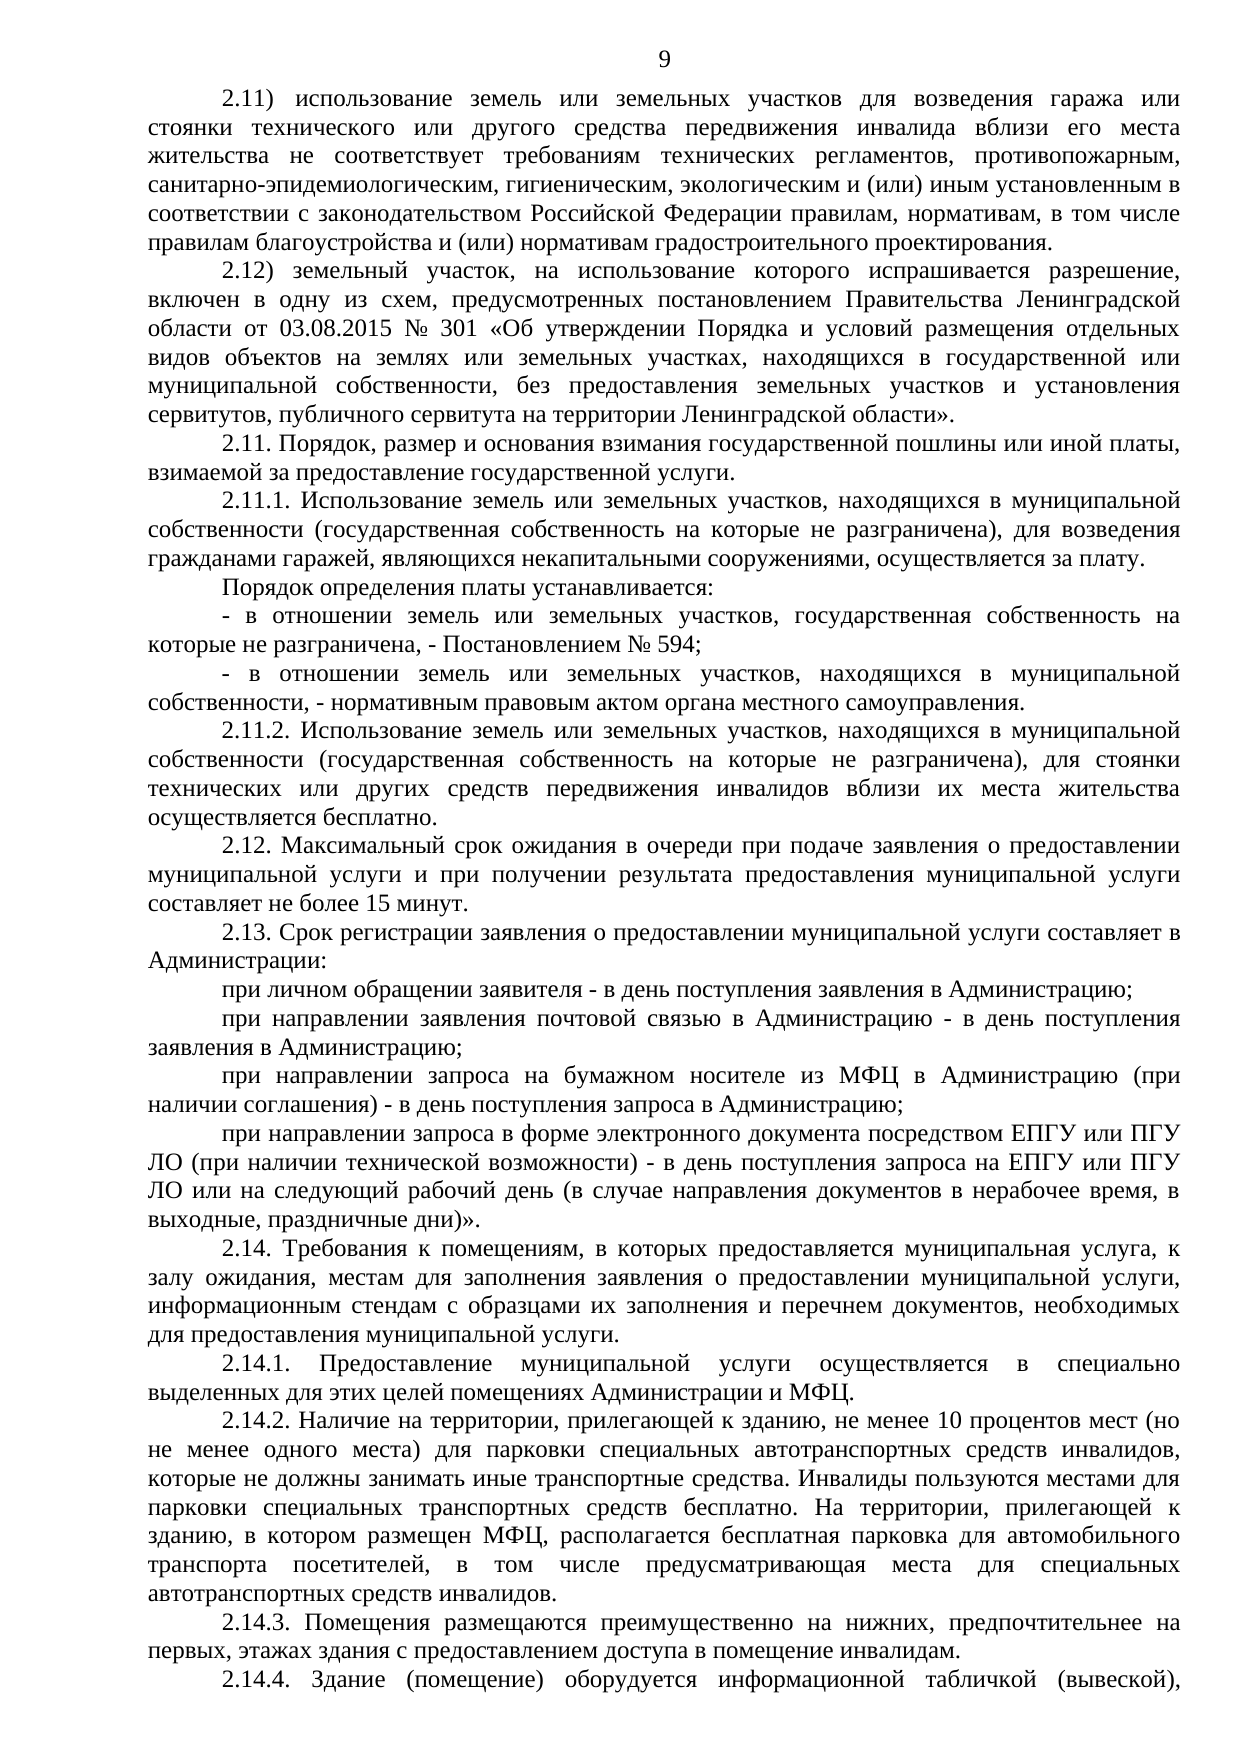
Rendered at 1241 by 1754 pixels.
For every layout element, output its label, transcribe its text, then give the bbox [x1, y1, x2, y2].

text 2.14. Требования к помещениям, в которых предоставляется муниципальная услуга, к залу ожидания, местам для заполнения заявления о предоставлении муниципальной услуги, информационным стендам с образцами их заполнения и перечнем документов, необходимых для предоставления муниципальной услуги. [148, 1233, 1181, 1348]
text 2.11) использование земель или земельных участков для возведения гаража или стоянки технического или другого средства передвижения инвалида вблизи его места жительства не соответствует требованиям технических регламентов, противопожарным, санитарно-эпидемиологическим, гигиеническим, экологическим и (или) иным установленным в соответствии с законодательством Российской Федерации правилам, нормативам, в том числе правилам благоустройства и (или) нормативам градостроительного проектирования. [148, 83, 1181, 256]
text при направлении запроса на бумажном носителе из МФЦ в Администрацию (при наличии соглашения) - в день поступления запроса в Администрацию; [148, 1061, 1181, 1118]
text при направлении запроса в форме электронного документа посредством ЕПГУ или ПГУ ЛО (при наличии технической возможности) - в день поступления запроса на ЕПГУ или ПГУ ЛО или на следующий рабочий день (в случае направления документов в нерабочее время, в выходные, праздничные дни)». [148, 1118, 1181, 1233]
text 2.13. Срок регистрации заявления о предоставлении муниципальной услуги составляет в Администрации: [148, 917, 1181, 974]
text 2.12) земельный участок, на использование которого испрашивается разрешение, включен в одну из схем, предусмотренных постановлением Правительства Ленинградской области от 03.08.2015 № 301 «Об утверждении Порядка и условий размещения отдельных видов объектов на землях или земельных участках, находящихся в государственной или муниципальной собственности, без предоставления земельных участков и установления сервитутов, публичного сервитута на территории Ленинградской области». [148, 256, 1181, 428]
text при направлении заявления почтовой связью в Администрацию - в день поступления заявления в Администрацию; [148, 1003, 1181, 1061]
text 2.14.3. Помещения размещаются преимущественно на нижних, предпочтительнее на первых, этажах здания с предоставлением доступа в помещение инвалидам. [148, 1607, 1181, 1664]
text 2.11.2. Использование земель или земельных участков, находящихся в муниципальной собственности (государственная собственность на которые не разграничена), для стоянки технических или других средств передвижения инвалидов вблизи их места жительства осуществляется бесплатно. [148, 716, 1181, 831]
text 2.14.2. Наличие на территории, прилегающей к зданию, не менее 10 процентов мест (но не менее одного места) для парковки специальных автотранспортных средств инвалидов, которые не должны занимать иные транспортные средства. Инвалиды пользуются местами для парковки специальных транспортных средств бесплатно. На территории, прилегающей к зданию, в котором размещен МФЦ, располагается бесплатная парковка для автомобильного транспорта посетителей, в том числе предусматривающая места для специальных автотранспортных средств инвалидов. [148, 1406, 1181, 1607]
text при личном обращении заявителя - в день поступления заявления в Администрацию; [148, 974, 1181, 1003]
text 2.12. Максимальный срок ожидания в очереди при подаче заявления о предоставлении муниципальной услуги и при получении результата предоставления муниципальной услуги составляет не более 15 минут. [148, 831, 1181, 917]
text - в отношении земель или земельных участков, государственная собственность на которые не разграничена, - Постановлением № 594; [148, 601, 1181, 658]
text - в отношении земель или земельных участков, находящихся в муниципальной собственности, - нормативным правовым актом органа местного самоуправления. [148, 658, 1181, 716]
text 2.14.1. Предоставление муниципальной услуги осуществляется в специально выделенных для этих целей помещениях Администрации и МФЦ. [148, 1348, 1181, 1406]
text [148, 1664, 1181, 1693]
text 2.11.1. Использование земель или земельных участков, находящихся в муниципальной собственности (государственная собственность на которые не разграничена), для возведения гражданами гаражей, являющихся некапитальными сооружениями, осуществляется за плату. [148, 486, 1181, 572]
text 2.11. Порядок, размер и основания взимания государственной пошлины или иной платы, взимаемой за предоставление государственной услуги. [148, 428, 1181, 486]
text Порядок определения платы устанавливается: [148, 572, 1181, 601]
